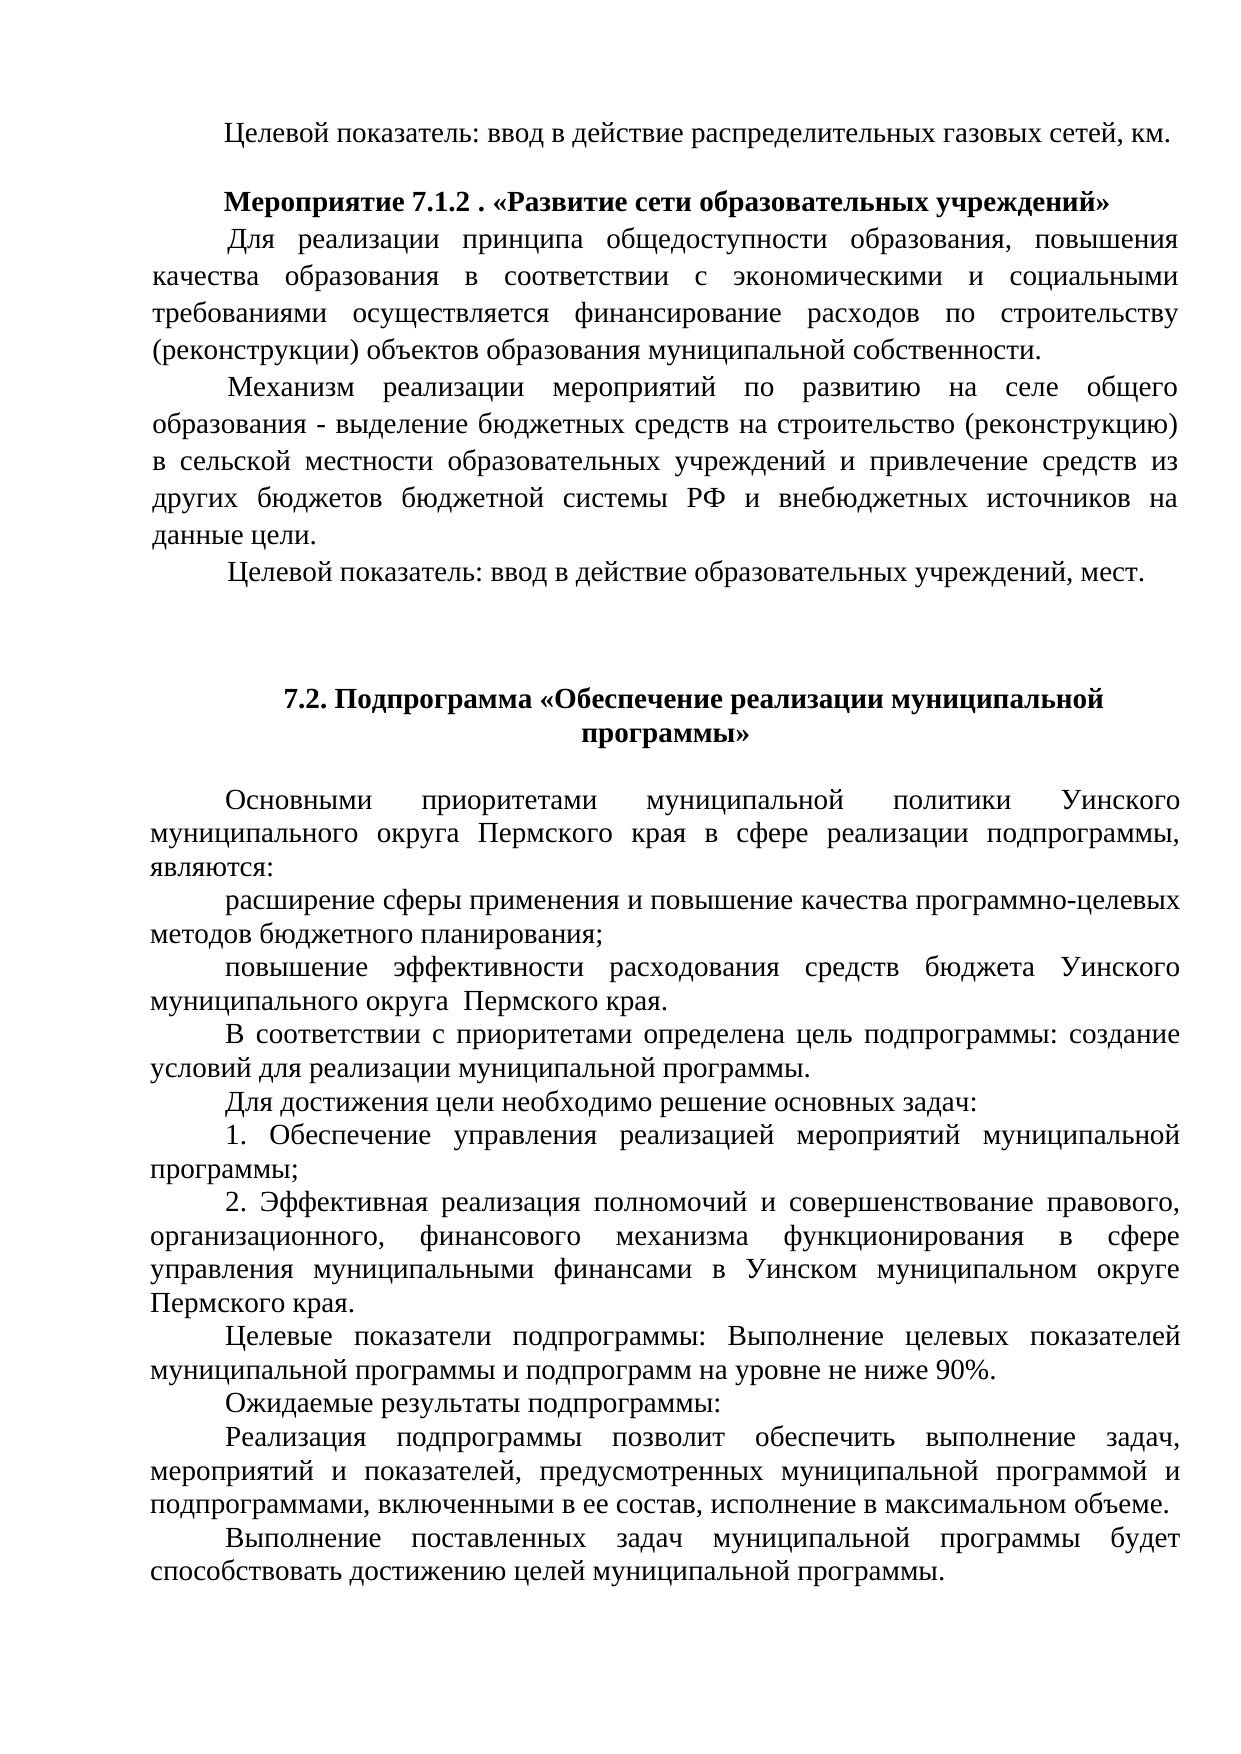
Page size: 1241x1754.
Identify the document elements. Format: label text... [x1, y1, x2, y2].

text 1. Обеспечение управления реализацией мероприятий муниципальной программы; [150, 1117, 1181, 1184]
text Для достижения цели необходимо решение основных задач: [150, 1084, 1181, 1117]
text Реализация подпрограммы позволит обеспечить выполнение задач, мероприятий и показателей, предусмотренных муниципальной программой и подпрограммами, включенными в ее состав, исполнение в максимальном объеме. [150, 1419, 1181, 1520]
text Для реализации принципа общедоступности образования, повышения качества образования в соответствии с экономическими и социальными требованиями осуществляется финансирование расходов по строительству (реконструкции) объектов образования муниципальной собственности. [152, 219, 1179, 367]
text Выполнение поставленных задач муниципальной программы будет способствовать достижению целей муниципальной программы. [150, 1520, 1181, 1587]
text 2. Эффективная реализация полномочий и совершенствование правового, организационного, финансового механизма функционирования в сфере управления муниципальными финансами в Уинском муниципальном округе Пермского края. [150, 1184, 1181, 1318]
text повышение эффективности расходования средств бюджета Уинского муниципального округа Пермского края. [150, 949, 1181, 1017]
text Мероприятие 7.1.2 . «Развитие сети образовательных учреждений» [224, 182, 1181, 219]
text В соответствии с приоритетами определена цель подпрограммы: создание условий для реализации муниципальной программы. [150, 1017, 1181, 1084]
text Ожидаемые результаты подпрограммы: [150, 1386, 1181, 1419]
text Целевые показатели подпрограммы: Выполнение целевых показателей муниципальной программы и подпрограмм на уровне не ниже 90%. [150, 1318, 1181, 1386]
text 7.2. Подпрограмма «Обеспечение реализации муниципальной программы» [150, 681, 1181, 748]
text Основными приоритетами муниципальной политики Уинского муниципального округа Пермского края в сфере реализации подпрограммы, являются: [150, 782, 1181, 882]
text Целевой показатель: ввод в действие распределительных газовых сетей, км. [150, 115, 1181, 149]
text Механизм реализации мероприятий по развитию на селе общего образования - выделение бюджетных средств на строительство (реконструкцию) в сельской местности образовательных учреждений и привлечение средств из других бюджетов бюджетной системы РФ и внебюджетных источников на данные цели. [152, 367, 1179, 552]
text Целевой показатель: ввод в действие образовательных учреждений, мест. [152, 552, 1181, 589]
text расширение сферы применения и повышение качества программно-целевых методов бюджетного планирования; [150, 882, 1181, 949]
